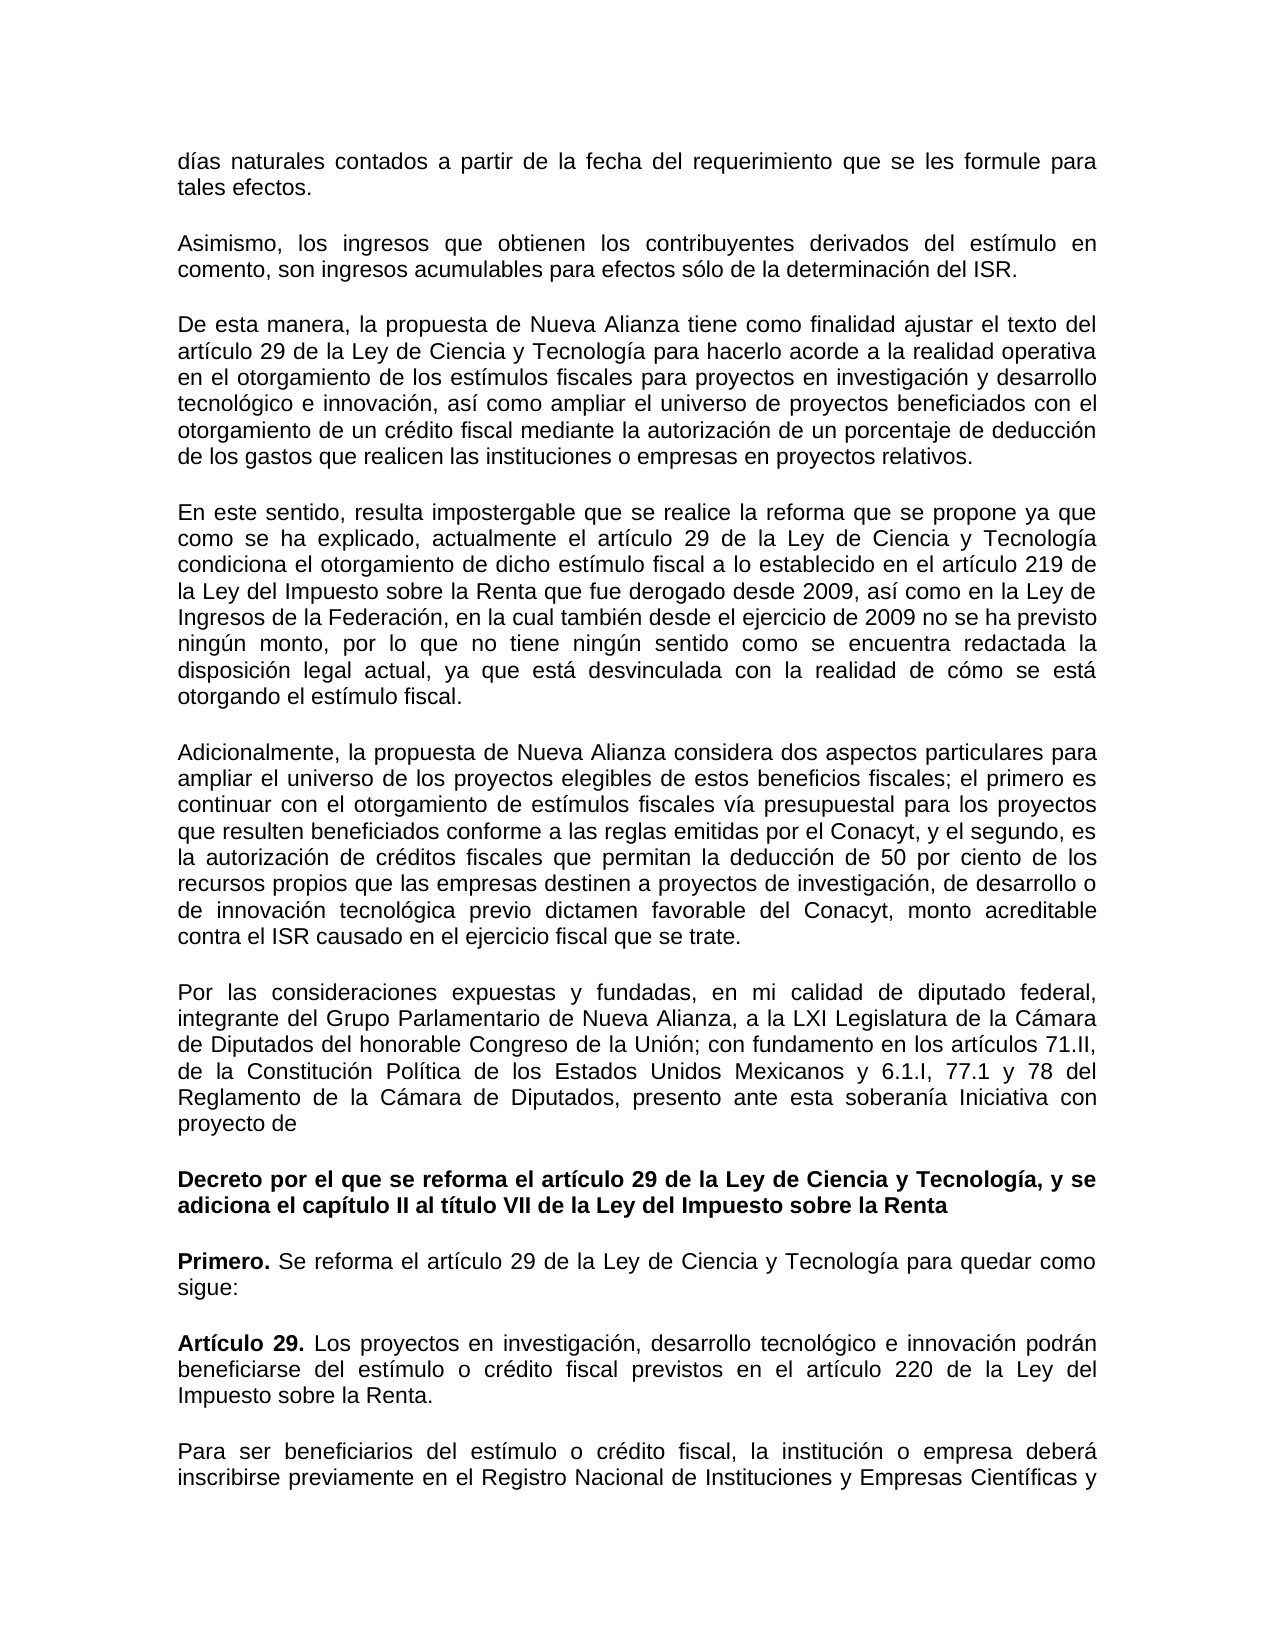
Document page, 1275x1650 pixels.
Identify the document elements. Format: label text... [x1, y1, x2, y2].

text En este sentido, resulta impostergable que se realice la reforma que se propone ya que como se ha explicado, actualmente el artículo 29 de la Ley de Ciencia y Tecnología condiciona el otorgamiento de dicho estímulo fiscal a lo establecido en el artículo 219 de la Ley del Impuesto sobre la Renta que fue derogado desde 2009, así como en la Ley de Ingresos de la Federación, en la cual también desde el ejercicio de 2009 no se ha previsto ningún monto, por lo que no tiene ningún sentido como se encuentra redactada la disposición legal actual, ya que está desvinculada con la realidad de cómo se está otorgando el estímulo fiscal. [177, 499, 1098, 709]
text Por las consideraciones expuestas y fundadas, en mi calidad de diputado federal, integrante del Grupo Parlamentario de Nueva Alianza, a la LXI Legislatura de la Cámara de Diputados del honorable Congreso de la Unión; con fundamento en los artículos 71.II, de la Constitución Política de los Estados Unidos Mexicanos y 6.1.I, 77.1 y 78 del Reglamento de la Cámara de Diputados, presento ante esta soberanía Iniciativa con proyecto de [177, 979, 1098, 1137]
text Asimismo, los ingresos que obtienen los contribuyentes derivados del estímulo en comento, son ingresos acumulables para efectos sólo de la determinación del ISR. [177, 229, 1098, 282]
text Artículo 29. Los proyectos en investigación, desarrollo tecnológico e innovación podrán beneficiarse del estímulo o crédito fiscal previstos en el artículo 220 de la Ley del Impuesto sobre la Renta. [177, 1330, 1098, 1409]
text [177, 148, 1098, 200]
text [177, 1438, 1098, 1491]
text Primero. Se reforma el artículo 29 de la Ley de Ciencia y Tecnología para quedar como sigue: [177, 1248, 1098, 1301]
text De esta manera, la propuesta de Nueva Alianza tiene como finalidad ajustar el texto del artículo 29 de la Ley de Ciencia y Tecnología para hacerlo acorde a la realidad operativa en el otorgamiento de los estímulos fiscales para proyectos en investigación y desarrollo tecnológico e innovación, así como ampliar el universo de proyectos beneficiados con el otorgamiento de un crédito fiscal mediante la autorización de un porcentaje de deducción de los gastos que realicen las instituciones o empresas en proyectos relativos. [177, 311, 1098, 469]
text Adicionalmente, la propuesta de Nueva Alianza considera dos aspectos particulares para ampliar el universo de los proyectos elegibles de estos beneficios fiscales; el primero es continuar con el otorgamiento de estímulos fiscales vía presupuestal para los proyectos que resulten beneficiados conforme a las reglas emitidas por el Conacyt, y el segundo, es la autorización de créditos fiscales que permitan la deducción de 50 por ciento de los recursos propios que las empresas destinen a proyectos de investigación, de desarrollo o de innovación tecnológica previo dictamen favorable del Conacyt, monto acreditable contra el ISR causado en el ejercicio fiscal que se trate. [177, 739, 1098, 949]
text Decreto por el que se reforma el artículo 29 de la Ley de Ciencia y Tecnología, y se adiciona el capítulo II al título VII de la Ley del Impuesto sobre la Renta [177, 1166, 1098, 1219]
